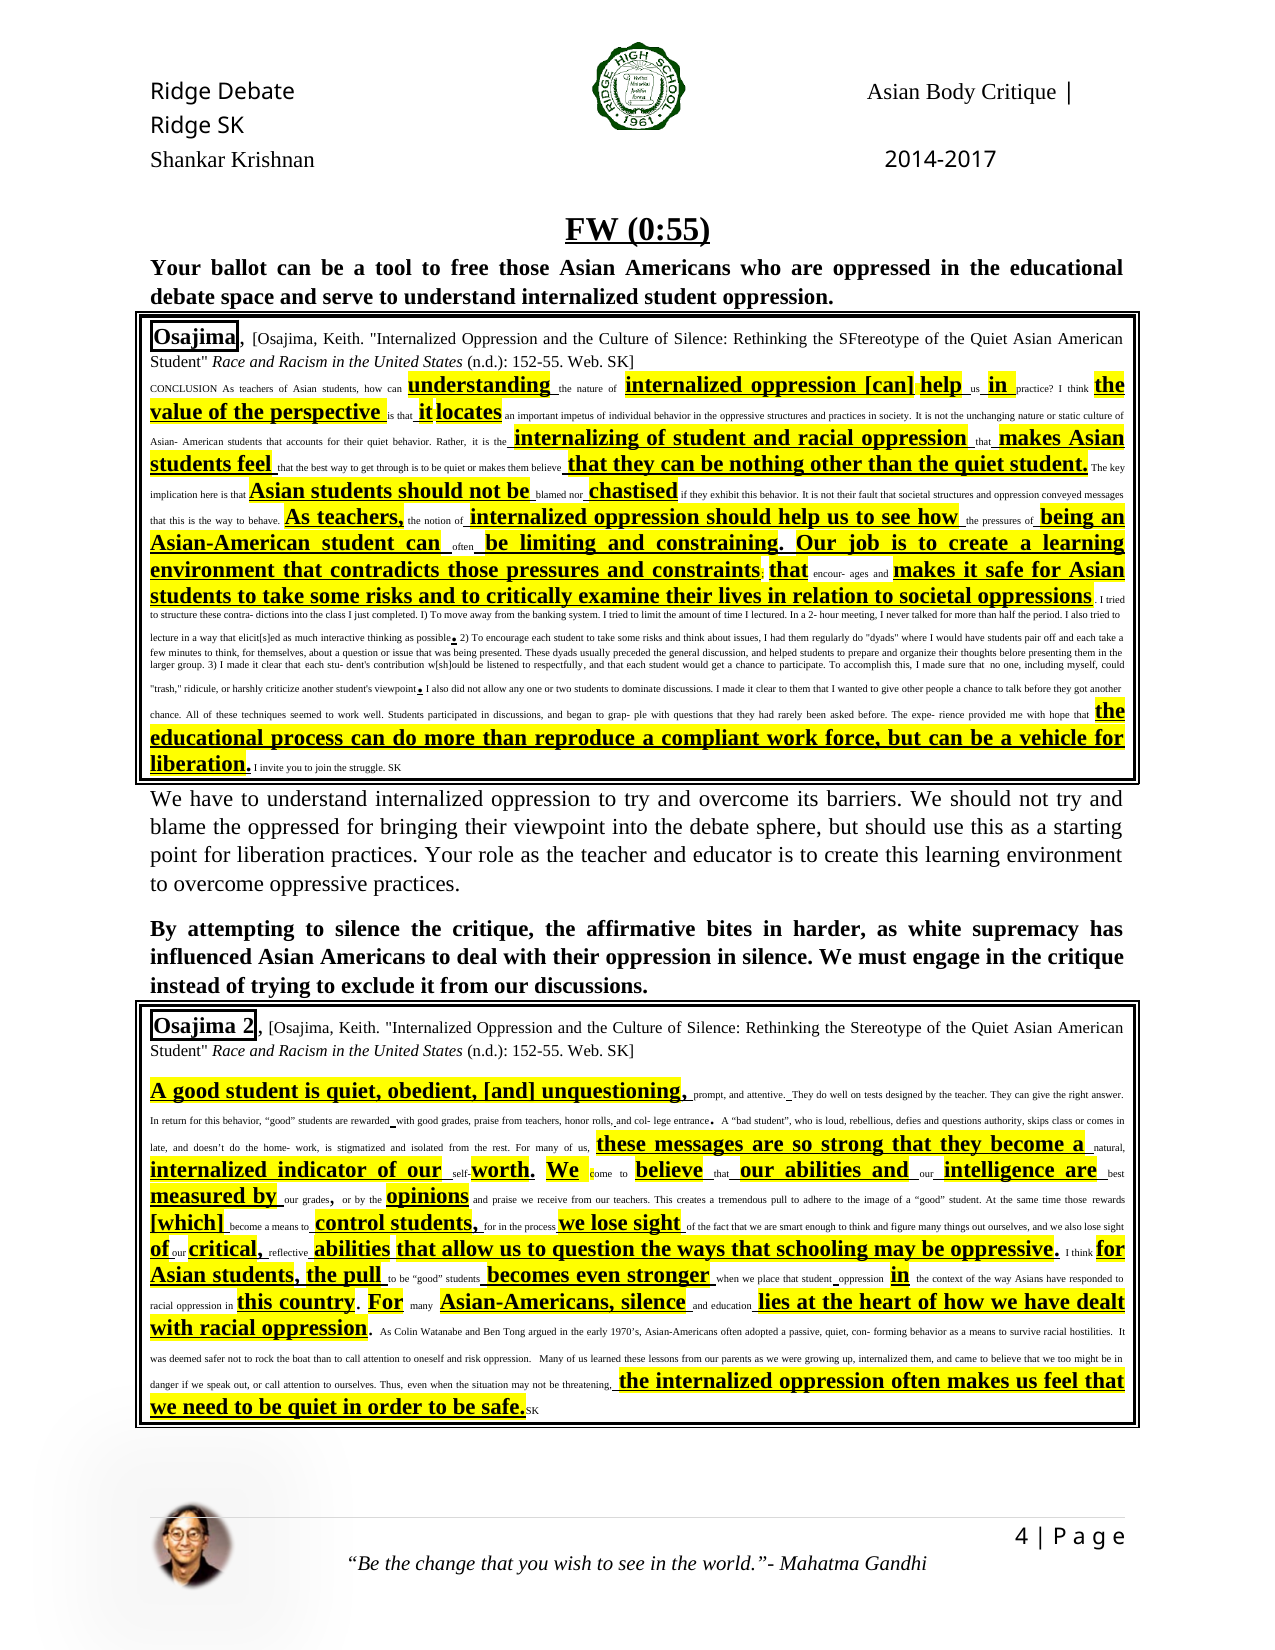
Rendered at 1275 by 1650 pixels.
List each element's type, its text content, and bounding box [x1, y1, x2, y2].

picture [158, 1518, 228, 1583]
text Osajima 2, [Osajima, Keith. "Internalized Oppression and the Culture of Silence: Rethinking the Stereotype of the Quiet Asian American Student" Race and Racism in the United States (n.d.): 152-55. Web. SK] [142, 1007, 1133, 1060]
subtitle Your ballot can be a tool to free those Asian Americans who are oppressed in the educational debate space and serve to understand internalized student oppression. [150, 254, 1125, 309]
text CONCLUSION As teachers of Asian students, how can understanding the nature of internalized oppression [can] help us in practice? I think the value of the perspective is that it locates an important impetus of individual behavior in the oppressive structures and practices in society. It is not the unchanging nature or static culture of Asian- American students that accounts for their quiet behavior. Rather, it is the internalizing of student and racial oppression that makes Asian students feel that the best way to get through is to be quiet or makes them believe that they can be nothing other than the quiet student. The key implication here is that Asian students should not be blamed nor chastised if they exhibit this behavior. It is not their fault that societal structures and oppression conveyed messages that this is the way to behave. As teachers, the notion of internalized oppression should help us to see how the pressures of being an Asian-American student can often be limiting and constraining. Our job is to create a learning environment that contradicts those pressures and constraints; that encour- ages and makes it safe for Asian students to take some risks and to critically examine their lives in relation to societal oppressions. I tried to structure these contra- dictions into the class I just completed. I) To move away from the banking system. I tried to limit the amount of time I lectured. In a 2- hour meeting, I never talked for more than half the period. I also tried to lecture in a way that elicit[s]ed as much interactive thinking as possible. 2) To encourage each student to take some risks and think about issues, I had them regularly do "dyads" where I would have students pair off and each take a few minutes to think, for themselves, about a question or issue that was being presented. These dyads usually preceded the general discussion, and helped students to prepare and organize their thoughts belore presenting them in the larger group. 3) I made it clear that each stu- dent's contribution w[sh]ould be listened to respectfully, and that each student would get a chance to participate. To accomplish this, I made sure that no one, including myself, could "trash," ridicule, or harshly criticize another student's viewpoint. I also did not allow any one or two students to dominate discussions. I made it clear to them that I wanted to give other people a chance to talk before they got another chance. All of these techniques seemed to work well. Students participated in discussions, and began to grap- ple with questions that they had rarely been asked before. The expe- rience provided me with hope that the educational process can do more than reproduce a compliant work force, but can be a vehicle for liberation. I invite you to join the struggle. SK [142, 363, 1133, 778]
text Osajima, [Osajima, Keith. "Internalized Oppression and the Culture of Silence: Rethinking the SFtereotype of the Quiet Asian American Student" Race and Racism in the United States (n.d.): 152-55. Web. SK] [142, 318, 1133, 363]
picture [173, 1508, 213, 1517]
text A good student is quiet, obedient, [and] unquestioning, prompt, and attentive. They do well on tests designed by the teacher. They can give the right answer. In return for this behavior, “good” students are rewarded with good grades, praise from teachers, honor rolls, and col- lege entrance. A “bad student”, who is loud, rebellious, defies and questions authority, skips class or comes in late, and doesn’t do the home- work, is stigmatized and isolated from the rest. For many of us, these messages are so strong that they become a natural, internalized indicator of our self-worth. We come to believe that our abilities and our intelligence are best measured by our grades, or by the opinions and praise we receive from our teachers. This creates a tremendous pull to adhere to the image of a “good” student. At the same time those rewards [which] become a means to control students, for in the process we lose sight of the fact that we are smart enough to think and figure many things out ourselves, and we also lose sight of our critical, reflective abilities that allow us to question the ways that schooling may be oppressive. I think for Asian students, the pull to be “good” students becomes even stronger when we place that student oppression in the context of the way Asians have responded to racial oppression in this country. For many Asian-Americans, silence and education lies at the heart of how we have dealt with racial oppression. As Colin Watanabe and Ben Tong argued in the early 1970’s, Asian-Americans often adopted a passive, quiet, con- forming behavior as a means to survive racial hostilities. It was deemed safer not to rock the boat than to call attention to oneself and risk oppression. Many of us learned these lessons from our parents as we were growing up, internalized them, and came to believe that we too might be in danger if we speak out, or call attention to ourselves. Thus, even when the situation may not be threatening, the internalized oppression often makes us feel that we need to be quiet in order to be safe.SK [142, 1069, 1133, 1422]
subtitle By attempting to silence the critique, the affirmative bites in harder, as white supremacy has influenced Asian Americans to deal with their oppression in silence. We must engage in the critique instead of trying to exclude it from our discussions. [150, 915, 1125, 998]
picture [578, 42, 697, 130]
subtitle FW (0:55) [150, 209, 1125, 247]
text We have to understand internalized oppression to try and overcome its barriers. We should not try and blame the oppressed for bringing their viewpoint into the debate sphere, but should use this as a starting point for liberation practices. Your role as the teacher and educator is to create this learning environment to overcome oppressive practices. [150, 785, 1125, 896]
